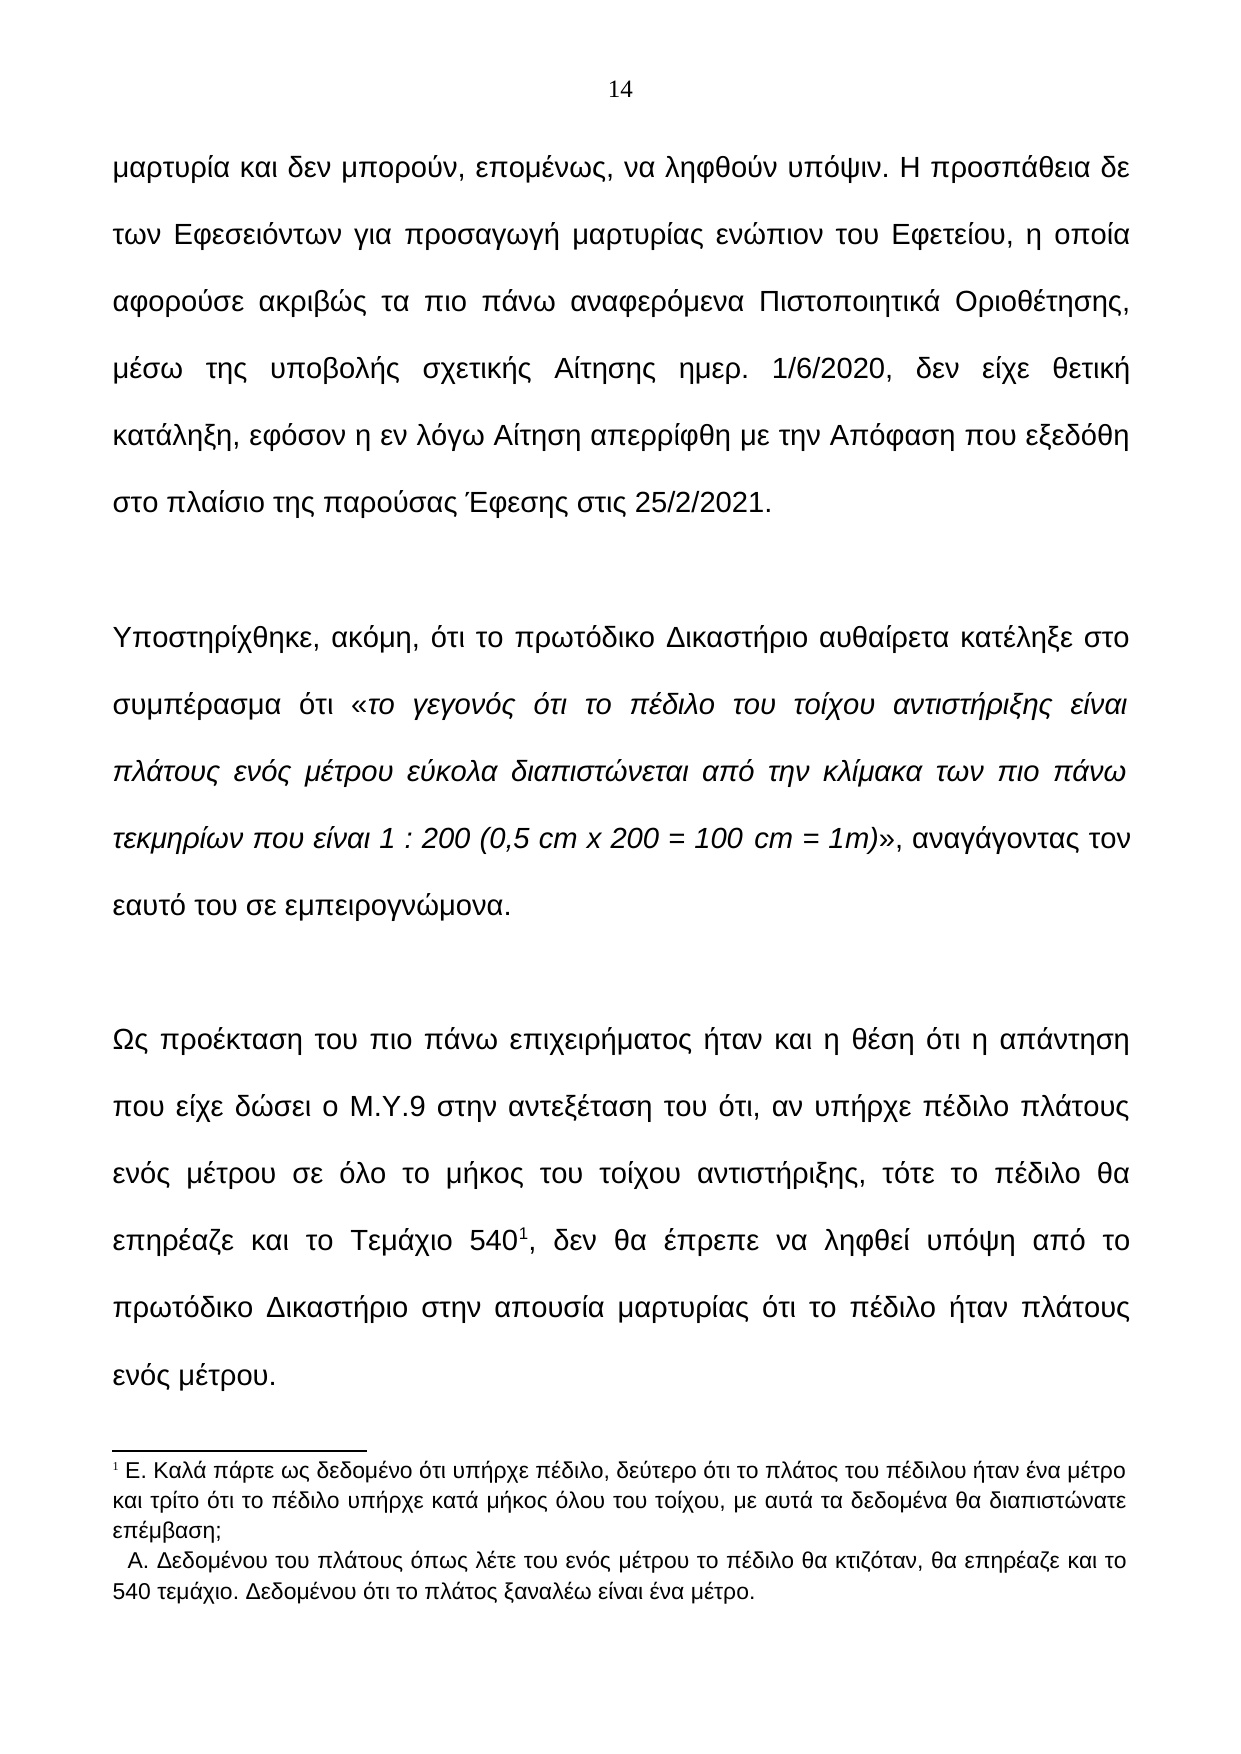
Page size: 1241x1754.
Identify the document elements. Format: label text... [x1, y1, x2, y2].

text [112, 150, 1131, 519]
text Υποστηρίχθηκε, ακόμη, ότι το πρωτόδικο Δικαστήριο αυθαίρετα κατέληξε στο συμπέρασμα ότι «το γεγονός ότι το πέδιλο του τοίχου αντιστήριξης είναι πλάτους ενός μέτρου εύκολα διαπιστώνεται από την κλίμακα των πιο πάνω τεκμηρίων που είναι 1 : 200 (0,5 cm x 200 = 100 cm = 1m)», αναγάγοντας τον εαυτό του σε εμπειρογνώμονα. [112, 619, 1131, 921]
text Ως προέκταση του πιο πάνω επιχειρήματος ήταν και η θέση ότι η απάντηση που είχε δώσει ο Μ.Υ.9 στην αντεξέταση του ότι, αν υπήρχε πέδιλο πλάτους ενός μέτρου σε όλο το μήκος του τοίχου αντιστήριξης, τότε το πέδιλο θα επηρέαζε και το Τεμάχιο 540, δεν θα έπρεπε να ληφθεί υπόψη από το πρωτόδικο Δικαστήριο στην απουσία μαρτυρίας ότι το πέδιλο ήταν πλάτους ενός μέτρου. [112, 1022, 1131, 1391]
